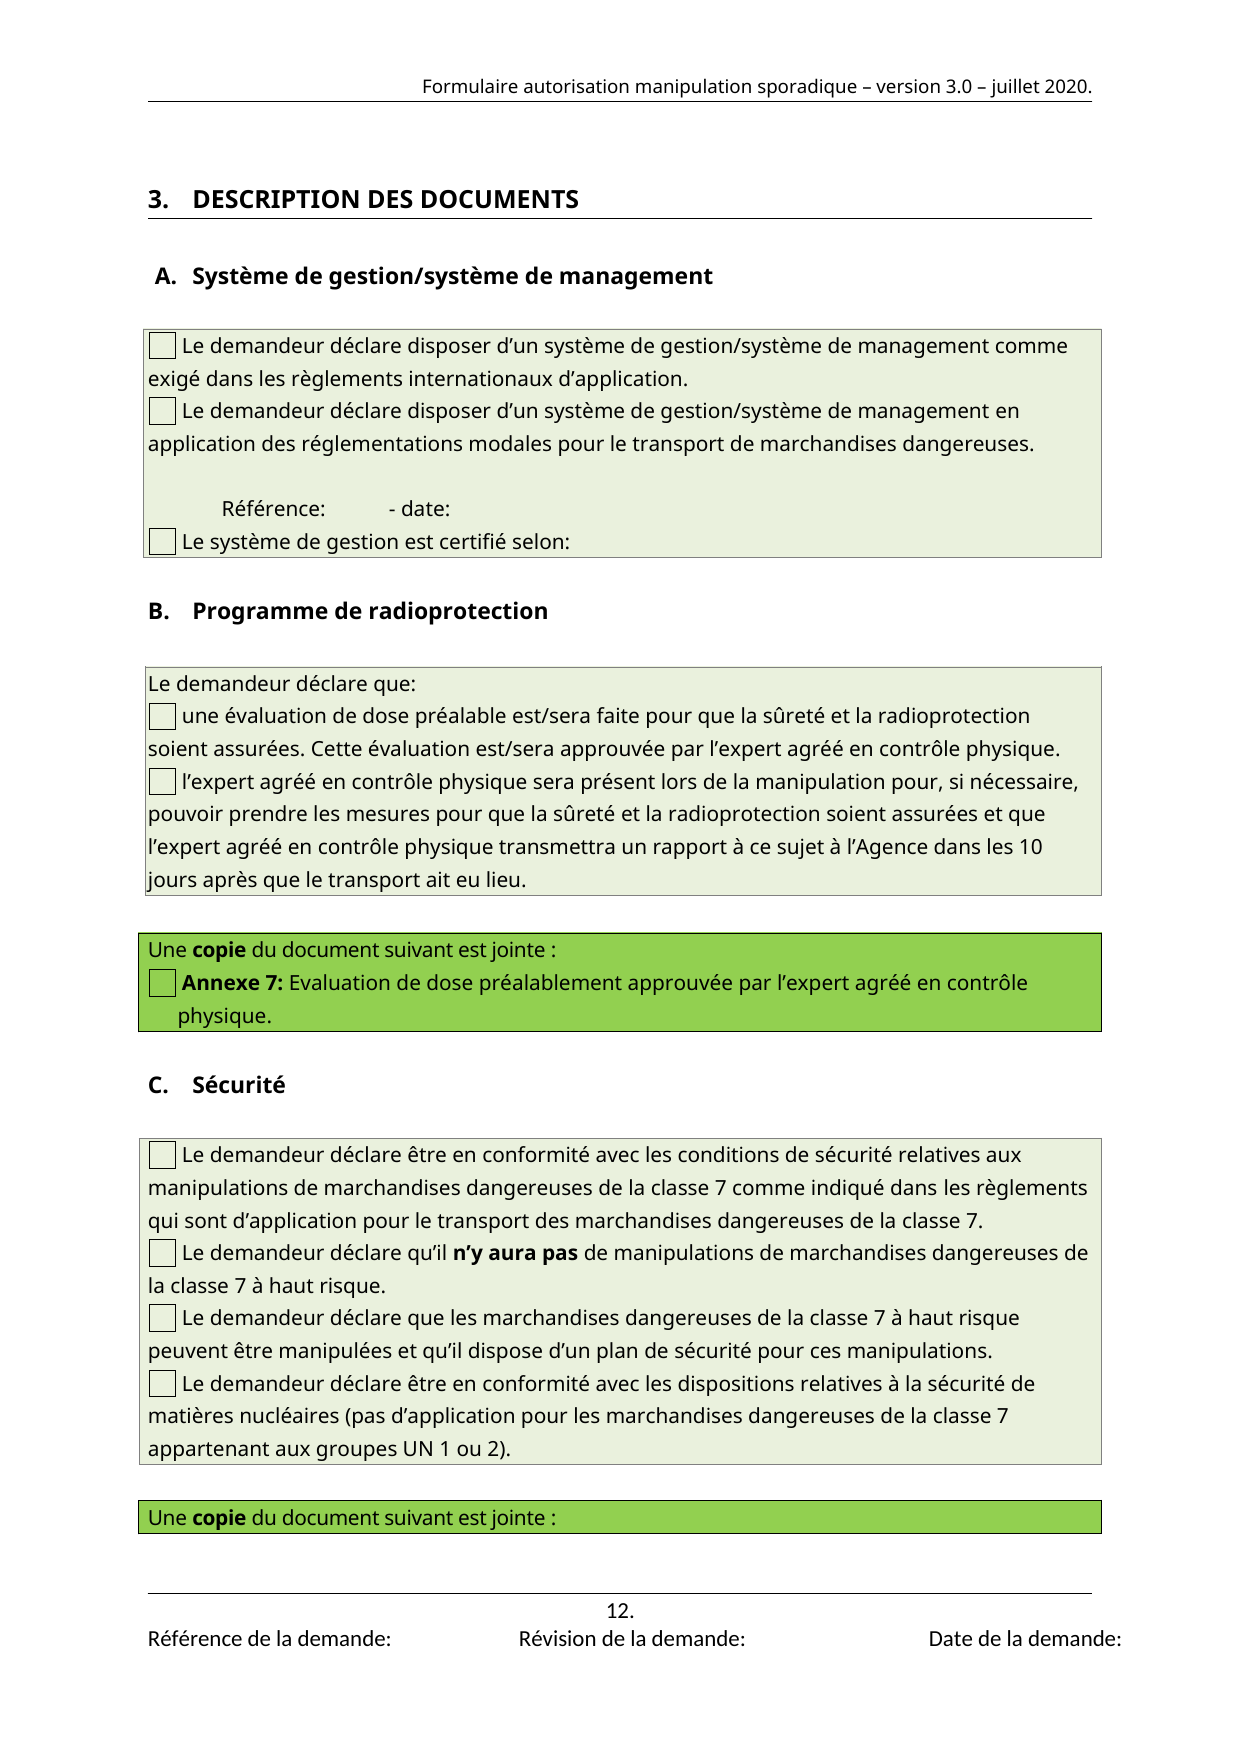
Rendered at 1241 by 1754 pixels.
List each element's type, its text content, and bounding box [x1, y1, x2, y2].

text une évaluation de dose préalable est/sera faite pour que la sûreté et la radioprotection soient assurées. Cette évaluation est/sera approuvée par l’expert agréé en contrôle physique. [146, 699, 1101, 763]
text Le demandeur déclare disposer d’un système de gestion/système de management comme exigé dans les règlements internationaux d’application. [144, 330, 1101, 392]
text Le demandeur déclare que les marchandises dangereuses de la classe 7 à haut risque peuvent être manipulées et qu’il dispose d’un plan de sécurité pour ces manipulations. [140, 1301, 1101, 1364]
text Une copie du document suivant est jointe : [139, 1501, 1101, 1533]
text l’expert agréé en contrôle physique sera présent lors de la manipulation pour, si nécessaire, pouvoir prendre les mesures pour que la sûreté et la radioprotection soient assurées et que l’expert agréé en contrôle physique transmettra un rapport à ce sujet à l’Agence dans les 10 jours après que le transport ait eu lieu. [146, 764, 1101, 895]
text Référence: - date: [144, 492, 1101, 523]
text Annexe 7: Evaluation de dose préalablement approuvée par l’expert agréé en contrôle physique. [139, 965, 1101, 1031]
text Le demandeur déclare qu’il n’y aura pas de manipulations de marchandises dangereuses de la classe 7 à haut risque. [140, 1236, 1101, 1299]
text Le demandeur déclare être en conformité avec les dispositions relatives à la sécurité de matières nucléaires (pas d’application pour les marchandises dangereuses de la classe 7 appartenant aux groupes UN 1 ou 2). [140, 1366, 1101, 1464]
text Le demandeur déclare que: [146, 668, 1101, 697]
list Sécurité [148, 1069, 1092, 1100]
list Programme de radioprotection [148, 594, 1092, 626]
text Le demandeur déclare être en conformité avec les conditions de sécurité relatives aux manipulations de marchandises dangereuses de la classe 7 comme indiqué dans les règlements qui sont d’application pour le transport des marchandises dangereuses de la classe 7. [140, 1139, 1101, 1234]
text Le demandeur déclare disposer d’un système de gestion/système de management en application des réglementations modales pour le transport de marchandises dangereuses. [144, 394, 1101, 457]
list Système de gestion/système de management [154, 260, 1092, 291]
text Une copie du document suivant est jointe : [139, 934, 1101, 964]
list DESCRIPTION DES DOCUMENTS [148, 182, 1092, 218]
text Le système de gestion est certifié selon: [144, 524, 1101, 557]
